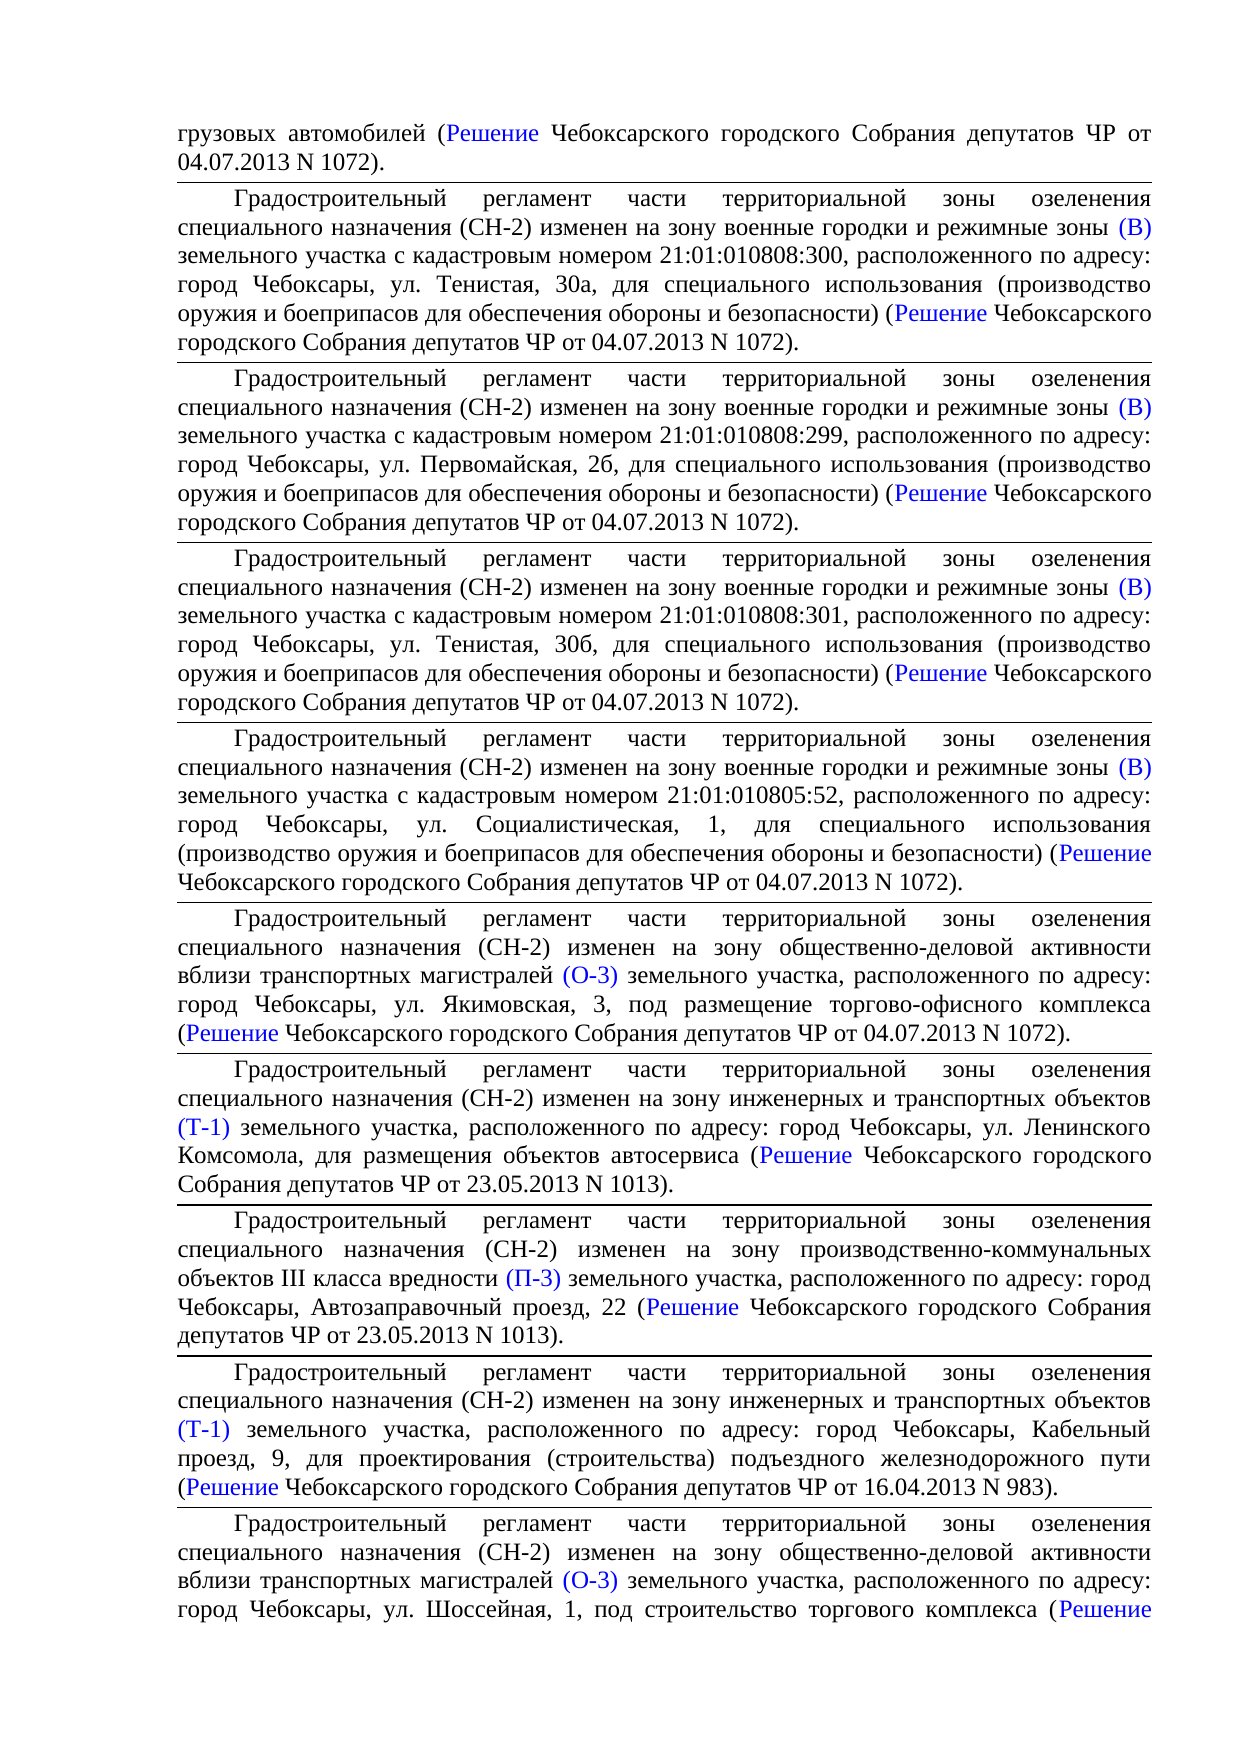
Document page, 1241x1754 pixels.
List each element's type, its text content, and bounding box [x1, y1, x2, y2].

text Градостроительный регламент части территориальной зоны озеленения специального назначения (СН-2) изменен на зону инженерных и транспортных объектов (Т-1) земельного участка, расположенного по адресу: город Чебоксары, Кабельный проезд, 9, для проектирования (строительства) подъездного железнодорожного пути (Решение Чебоксарского городского Собрания депутатов ЧР от 16.04.2013 N 983). [177, 1357, 1152, 1501]
text Градостроительный регламент части территориальной зоны озеленения специального назначения (СН-2) изменен на зону военные городки и режимные зоны (В) земельного участка с кадастровым номером 21:01:010808:300, расположенного по адресу: город Чебоксары, ул. Тенистая, 30а, для специального использования (производство оружия и боеприпасов для обеспечения обороны и безопасности) (Решение Чебоксарского городского Собрания депутатов ЧР от 04.07.2013 N 1072). [177, 183, 1152, 356]
text Градостроительный регламент части территориальной зоны озеленения специального назначения (СН-2) изменен на зону общественно-деловой активности вблизи транспортных магистралей (О-3) земельного участка, расположенного по адресу: город Чебоксары, ул. Якимовская, 3, под размещение торгово-офисного комплекса (Решение Чебоксарского городского Собрания депутатов ЧР от 04.07.2013 N 1072). [177, 903, 1152, 1047]
text Градостроительный регламент части территориальной зоны озеленения специального назначения (СН-2) изменен на зону инженерных и транспортных объектов (Т-1) земельного участка, расположенного по адресу: город Чебоксары, ул. Ленинского Комсомола, для размещения объектов автосервиса (Решение Чебоксарского городского Собрания депутатов ЧР от 23.05.2013 N 1013). [177, 1054, 1152, 1198]
text Градостроительный регламент части территориальной зоны озеленения специального назначения (СН-2) изменен на зону военные городки и режимные зоны (В) земельного участка с кадастровым номером 21:01:010808:299, расположенного по адресу: город Чебоксары, ул. Первомайская, 2б, для специального использования (производство оружия и боеприпасов для обеспечения обороны и безопасности) (Решение Чебоксарского городского Собрания депутатов ЧР от 04.07.2013 N 1072). [177, 363, 1152, 536]
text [177, 118, 1152, 176]
text Градостроительный регламент части территориальной зоны озеленения специального назначения (СН-2) изменен на зону военные городки и режимные зоны (В) земельного участка с кадастровым номером 21:01:010805:52, расположенного по адресу: город Чебоксары, ул. Социалистическая, 1, для специального использования (производство оружия и боеприпасов для обеспечения обороны и безопасности) (Решение Чебоксарского городского Собрания депутатов ЧР от 04.07.2013 N 1072). [177, 723, 1152, 896]
text Градостроительный регламент части территориальной зоны озеленения специального назначения (СН-2) изменен на зону военные городки и режимные зоны (В) земельного участка с кадастровым номером 21:01:010808:301, расположенного по адресу: город Чебоксары, ул. Тенистая, 30б, для специального использования (производство оружия и боеприпасов для обеспечения обороны и безопасности) (Решение Чебоксарского городского Собрания депутатов ЧР от 04.07.2013 N 1072). [177, 543, 1152, 716]
text Градостроительный регламент части территориальной зоны озеленения специального назначения (СН-2) изменен на зону производственно-коммунальных объектов III класса вредности (П-3) земельного участка, расположенного по адресу: город Чебоксары, Автозаправочный проезд, 22 (Решение Чебоксарского городского Собрания депутатов ЧР от 23.05.2013 N 1013). [177, 1206, 1152, 1349]
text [177, 1508, 1152, 1623]
